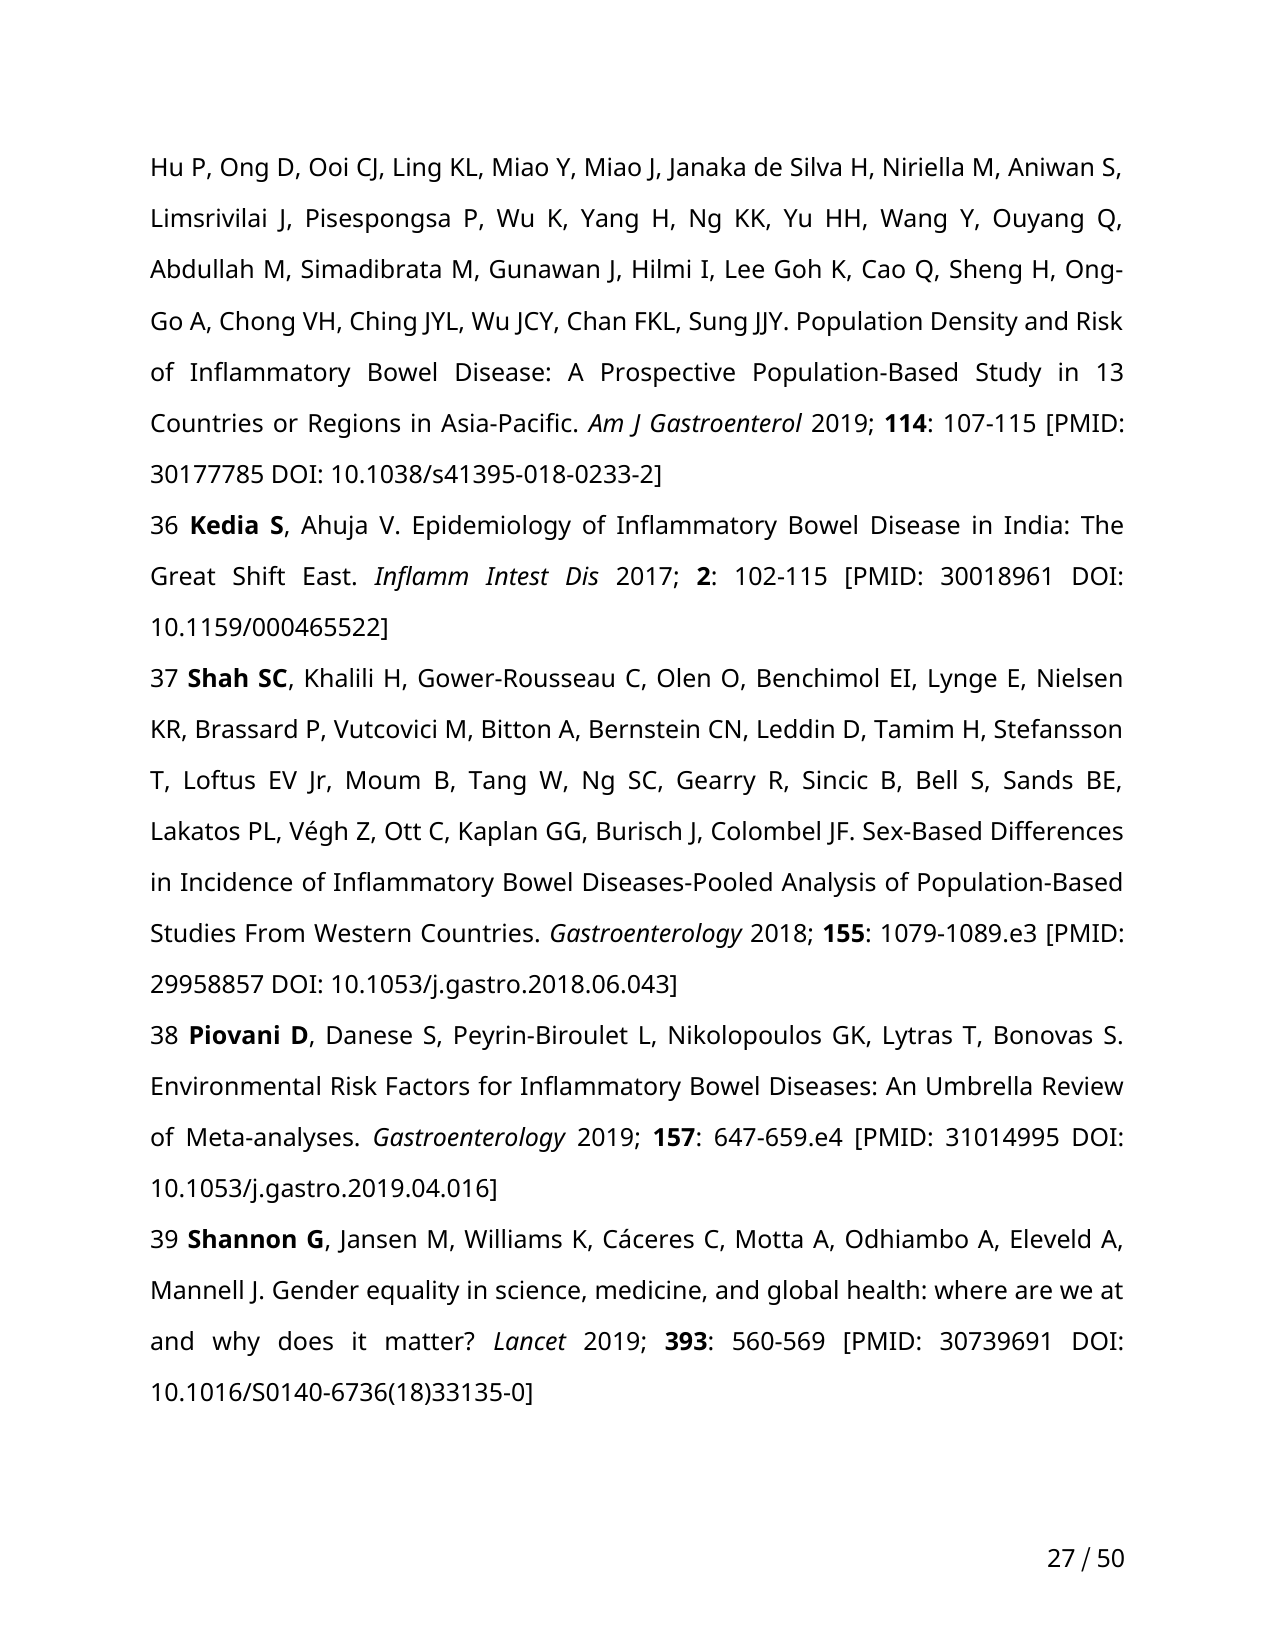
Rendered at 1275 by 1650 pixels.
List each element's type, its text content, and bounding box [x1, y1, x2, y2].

text 37 Shah SC, Khalili H, Gower-Rousseau C, Olen O, Benchimol EI, Lynge E, Nielsen KR, Brassard P, Vutcovici M, Bitton A, Bernstein CN, Leddin D, Tamim H, Stefansson T, Loftus EV Jr, Moum B, Tang W, Ng SC, Gearry R, Sincic B, Bell S, Sands BE, Lakatos PL, Végh Z, Ott C, Kaplan GG, Burisch J, Colombel JF. Sex-Based Differences in Incidence of Inflammatory Bowel Diseases-Pooled Analysis of Population-Based Studies From Western Countries. Gastroenterology 2018; 155: 1079-1089.e3 [PMID: 29958857 DOI: 10.1053/j.gastro.2018.06.043] [150, 660, 1125, 1001]
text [150, 150, 1125, 490]
text 38 Piovani D, Danese S, Peyrin-Biroulet L, Nikolopoulos GK, Lytras T, Bonovas S. Environmental Risk Factors for Inflammatory Bowel Diseases: An Umbrella Review of Meta-analyses. Gastroenterology 2019; 157: 647-659.e4 [PMID: 31014995 DOI: 10.1053/j.gastro.2019.04.016] [150, 1018, 1125, 1205]
text 39 Shannon G, Jansen M, Williams K, Cáceres C, Motta A, Odhiambo A, Eleveld A, Mannell J. Gender equality in science, medicine, and global health: where are we at and why does it matter? Lancet 2019; 393: 560-569 [PMID: 30739691 DOI: 10.1016/S0140-6736(18)33135-0] [150, 1222, 1125, 1409]
text 36 Kedia S, Ahuja V. Epidemiology of Inflammatory Bowel Disease in India: The Great Shift East. Inflamm Intest Dis 2017; 2: 102-115 [PMID: 30018961 DOI: 10.1159/000465522] [150, 507, 1125, 643]
